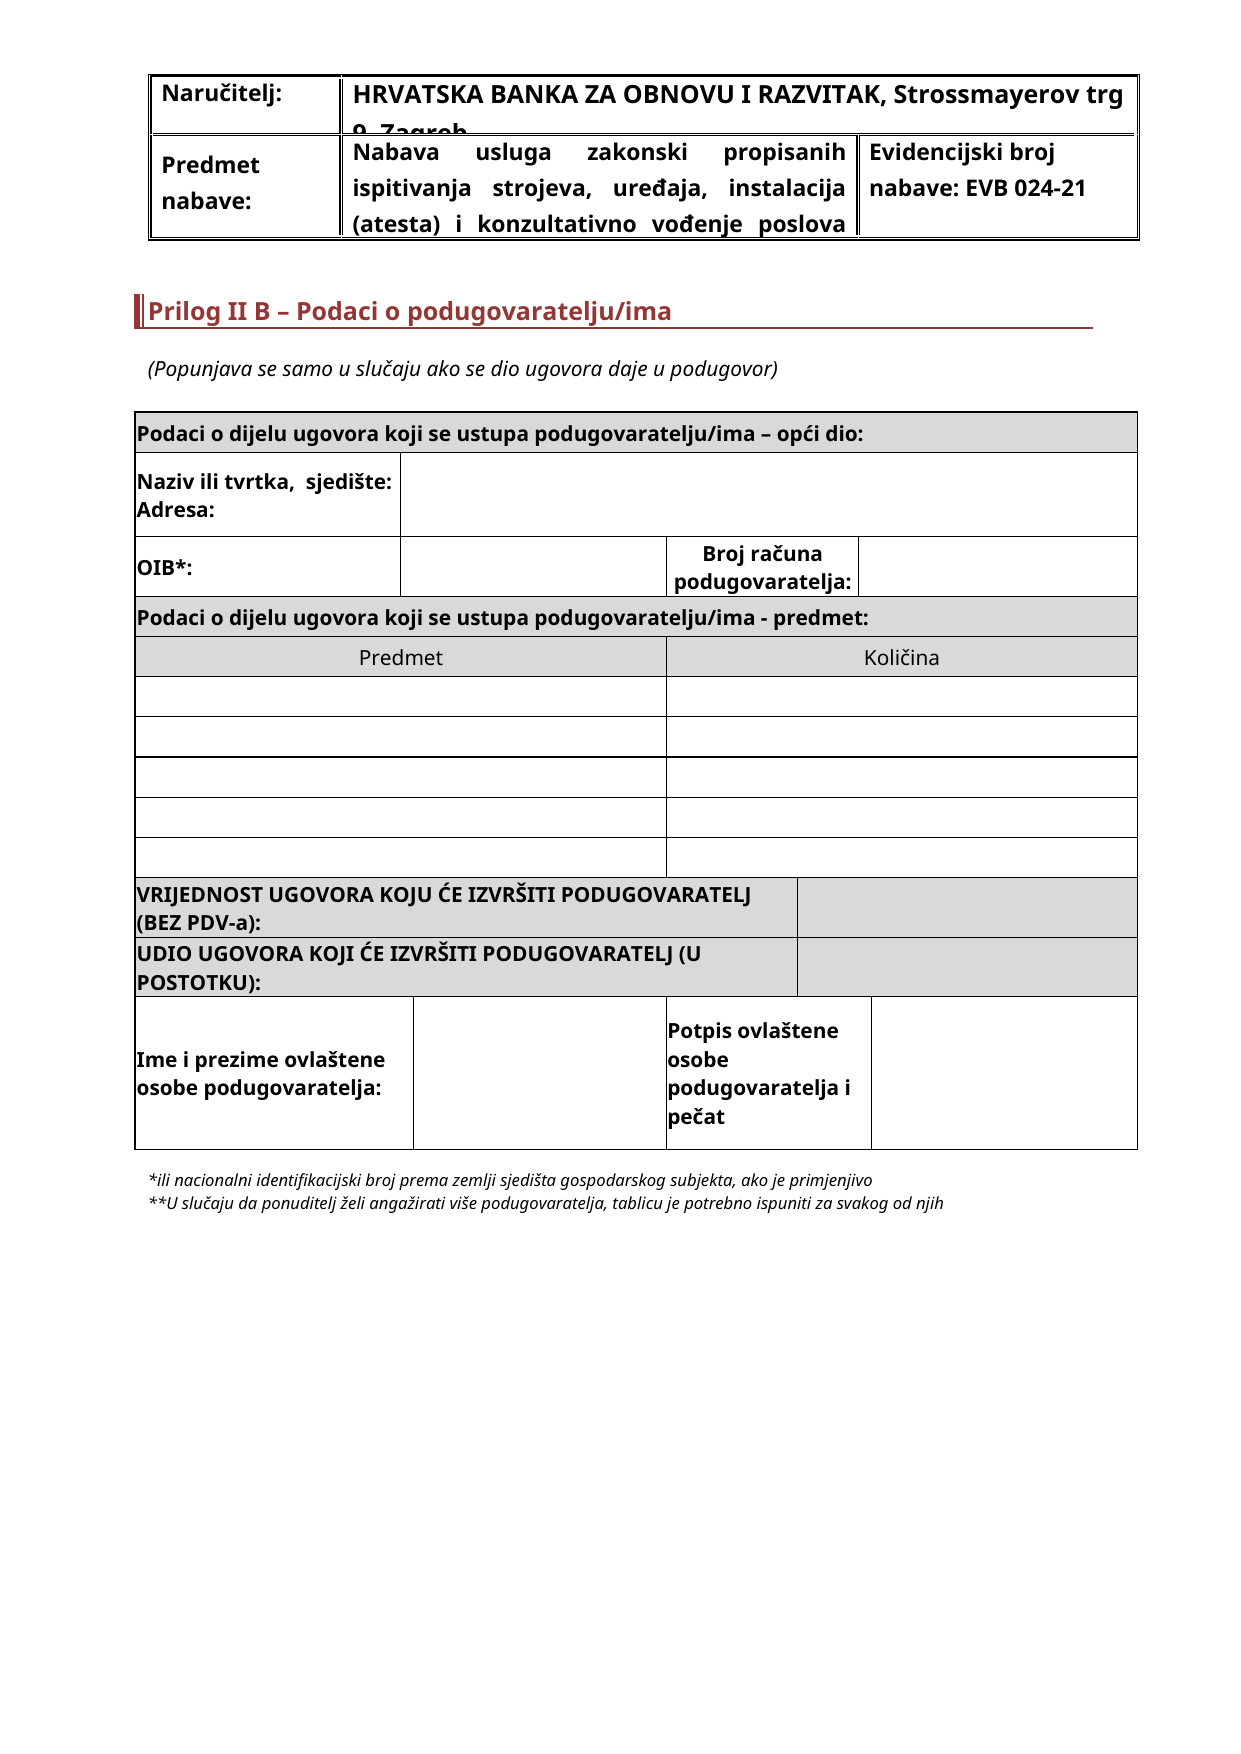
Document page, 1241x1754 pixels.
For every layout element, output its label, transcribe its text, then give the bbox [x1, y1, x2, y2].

table_cell [667, 717, 1137, 756]
table_cell [136, 798, 666, 837]
table_cell Podaci o dijelu ugovora koji se ustupa podugovaratelju/ima - predmet: [136, 597, 1137, 636]
text *ili nacionalni identifikacijski broj prema zemlji sjedišta gospodarskog subjekta, ako je primjenjivo [148, 1169, 1093, 1191]
text (Popunjava se samo u slučaju ako se dio ugovora daje u podugovor) [148, 354, 1093, 383]
text **U slučaju da ponuditelj želi angažirati više podugovaratelja, tablicu je potrebno ispuniti za svakog od njih [148, 1191, 1051, 1214]
table_cell [798, 938, 1137, 996]
table_cell Predmet [136, 637, 666, 676]
table_cell [667, 838, 1137, 877]
table_cell [136, 717, 666, 756]
table_cell [136, 758, 666, 797]
table_cell [136, 677, 666, 716]
table_cell Količina [667, 637, 1137, 676]
table_cell [414, 997, 666, 1148]
table_cell [859, 537, 1137, 596]
table_cell Broj računa podugovaratelja: [667, 537, 858, 596]
table_cell VRIJEDNOST UGOVORA KOJU ĆE IZVRŠITI PODUGOVARATELJ (BEZ PDV-a): [136, 878, 797, 937]
table_cell [667, 677, 1137, 716]
table_cell Naziv ili tvrtka, sjedište: Adresa: [136, 453, 400, 536]
text Prilog II B – Podaci o podugovaratelju/ima [134, 293, 1093, 327]
table_cell [667, 758, 1137, 797]
table_cell [667, 798, 1137, 837]
table_cell [136, 838, 666, 877]
table_cell Potpis ovlaštene osobe podugovaratelja i pečat [667, 997, 871, 1148]
table_header Podaci o dijelu ugovora koji se ustupa podugovaratelju/ima – opći dio: [136, 413, 1137, 452]
table_cell Ime i prezime ovlaštene osobe podugovaratelja: [136, 997, 413, 1148]
table_cell [798, 878, 1137, 937]
table_cell [401, 453, 1137, 536]
table_cell [401, 537, 666, 596]
table_cell OIB*: [136, 537, 400, 596]
table_cell UDIO UGOVORA KOJI ĆE IZVRŠITI PODUGOVARATELJ (U POSTOTKU): [136, 938, 797, 996]
table_cell [872, 997, 1137, 1148]
